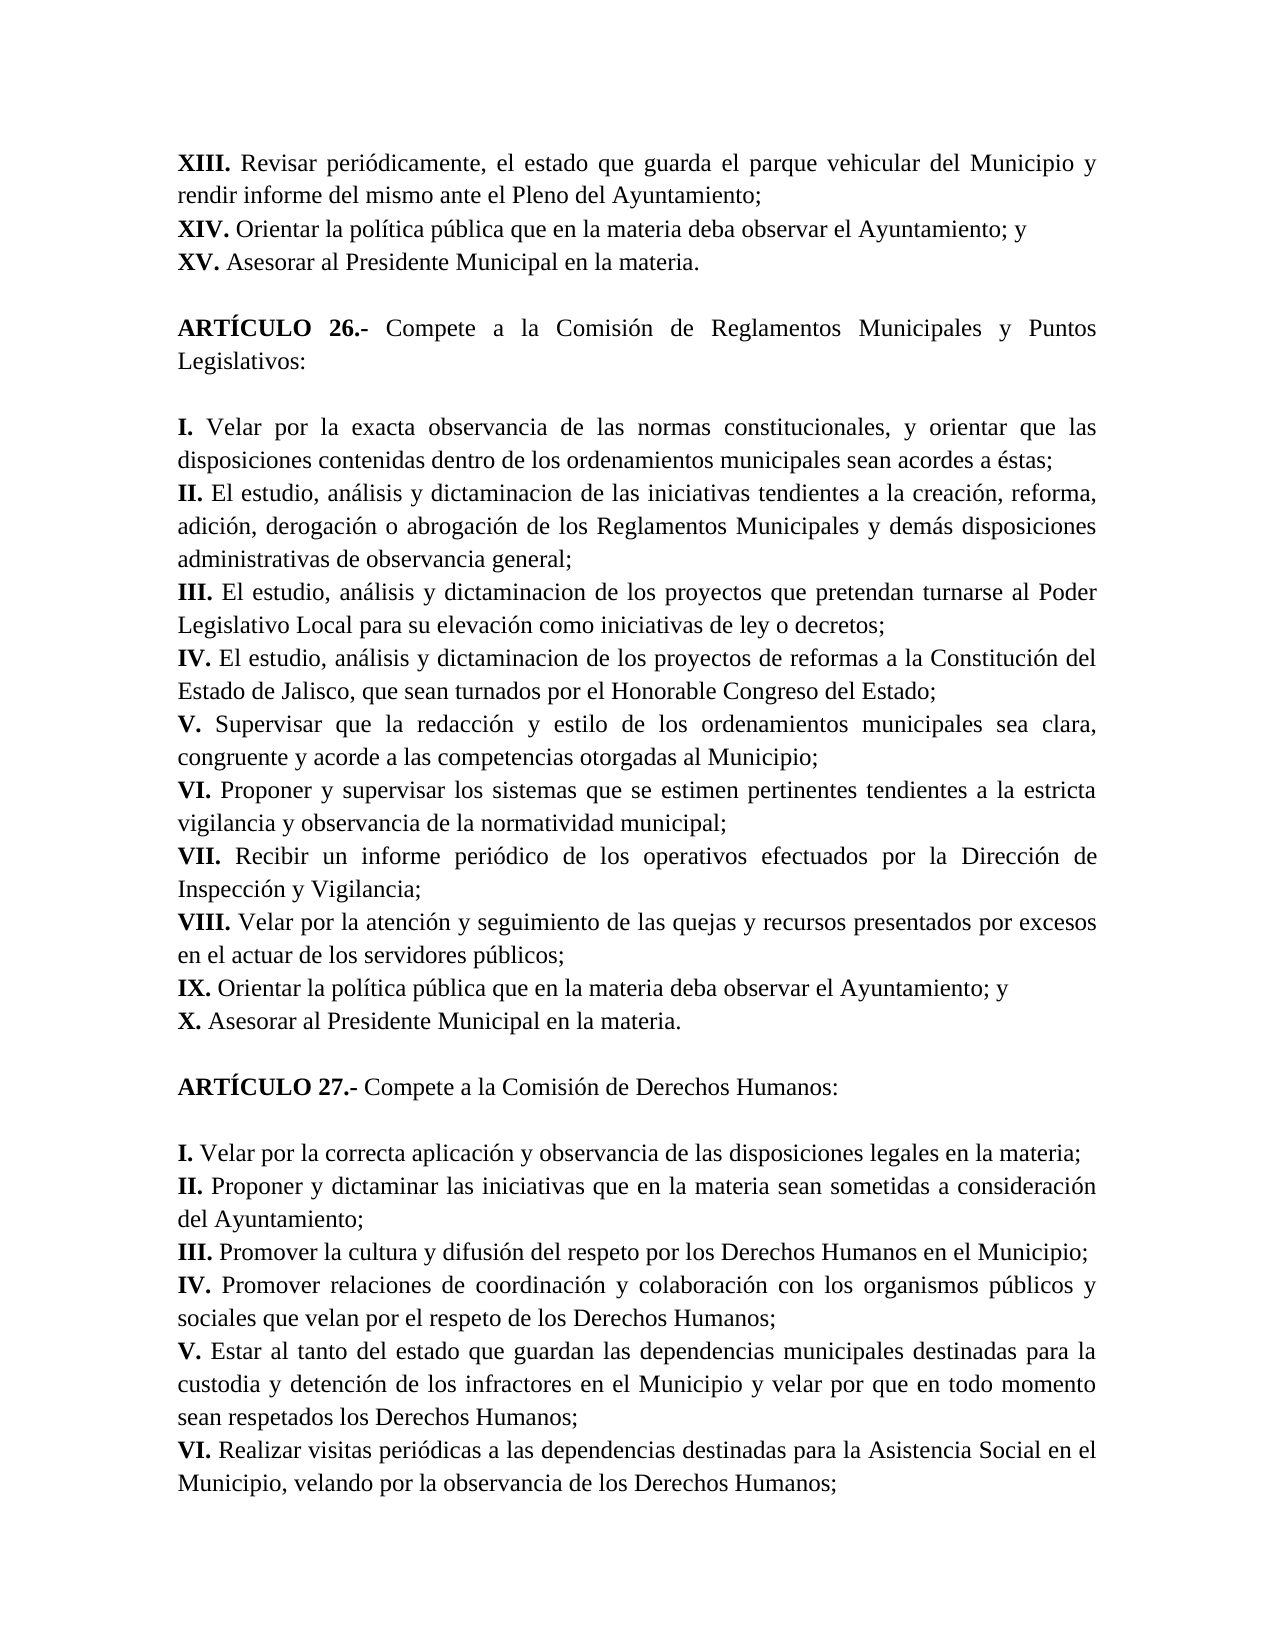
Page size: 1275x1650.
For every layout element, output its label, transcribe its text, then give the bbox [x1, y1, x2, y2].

text VI. Proponer y supervisar los sistemas que se estimen pertinentes tendientes a la estricta vigilancia y observancia de la normatividad municipal; [177, 775, 1098, 837]
text ARTÍCULO 27.- Compete a la Comisión de Derechos Humanos: [177, 1072, 1098, 1101]
text V. Supervisar que la redacción y estilo de los ordenamientos municipales sea clara, congruente y acorde a las competencias otorgadas al Municipio; [177, 709, 1098, 771]
text VI. Realizar visitas periódicas a las dependencias destinadas para la Asistencia Social en el Municipio, velando por la observancia de los Derechos Humanos; [177, 1435, 1098, 1497]
text XV. Asesorar al Presidente Municipal en la materia. [177, 247, 1098, 275]
text X. Asesorar al Presidente Municipal en la materia. [177, 1006, 1098, 1035]
text V. Estar al tanto del estado que guardan las dependencias municipales destinadas para la custodia y detención de los infractores en el Municipio y velar por que en todo momento sean respetados los Derechos Humanos; [177, 1336, 1098, 1431]
text XIV. Orientar la política pública que en la materia deba observar el Ayuntamiento; y [177, 214, 1098, 242]
text ARTÍCULO 26.- Compete a la Comisión de Reglamentos Municipales y Puntos Legislativos: [177, 313, 1098, 374]
text VIII. Velar por la atención y seguimiento de las quejas y recursos presentados por excesos en el actuar de los servidores públicos; [177, 907, 1098, 969]
text I. Velar por la exacta observancia de las normas constitucionales, y orientar que las disposiciones contenidas dentro de los ordenamientos municipales sean acordes a éstas; [177, 412, 1098, 473]
text IV. Promover relaciones de coordinación y colaboración con los organismos públicos y sociales que velan por el respeto de los Derechos Humanos; [177, 1270, 1098, 1332]
text IX. Orientar la política pública que en la materia deba observar el Ayuntamiento; y [177, 973, 1098, 1002]
text VII. Recibir un informe periódico de los operativos efectuados por la Dirección de Inspección y Vigilancia; [177, 841, 1098, 903]
text XIII. Revisar periódicamente, el estado que guarda el parque vehicular del Municipio y rendir informe del mismo ante el Pleno del Ayuntamiento; [177, 148, 1098, 209]
text II. El estudio, análisis y dictaminacion de las iniciativas tendientes a la creación, reforma, adición, derogación o abrogación de los Reglamentos Municipales y demás disposiciones administrativas de observancia general; [177, 478, 1098, 573]
text III. El estudio, análisis y dictaminacion de los proyectos que pretendan turnarse al Poder Legislativo Local para su elevación como iniciativas de ley o decretos; [177, 577, 1098, 639]
text IV. El estudio, análisis y dictaminacion de los proyectos de reformas a la Constitución del Estado de Jalisco, que sean turnados por el Honorable Congreso del Estado; [177, 643, 1098, 705]
text II. Proponer y dictaminar las iniciativas que en la materia sean sometidas a consideración del Ayuntamiento; [177, 1171, 1098, 1233]
text I. Velar por la correcta aplicación y observancia de las disposiciones legales en la materia; [177, 1138, 1098, 1167]
text III. Promover la cultura y difusión del respeto por los Derechos Humanos en el Municipio; [177, 1237, 1098, 1266]
